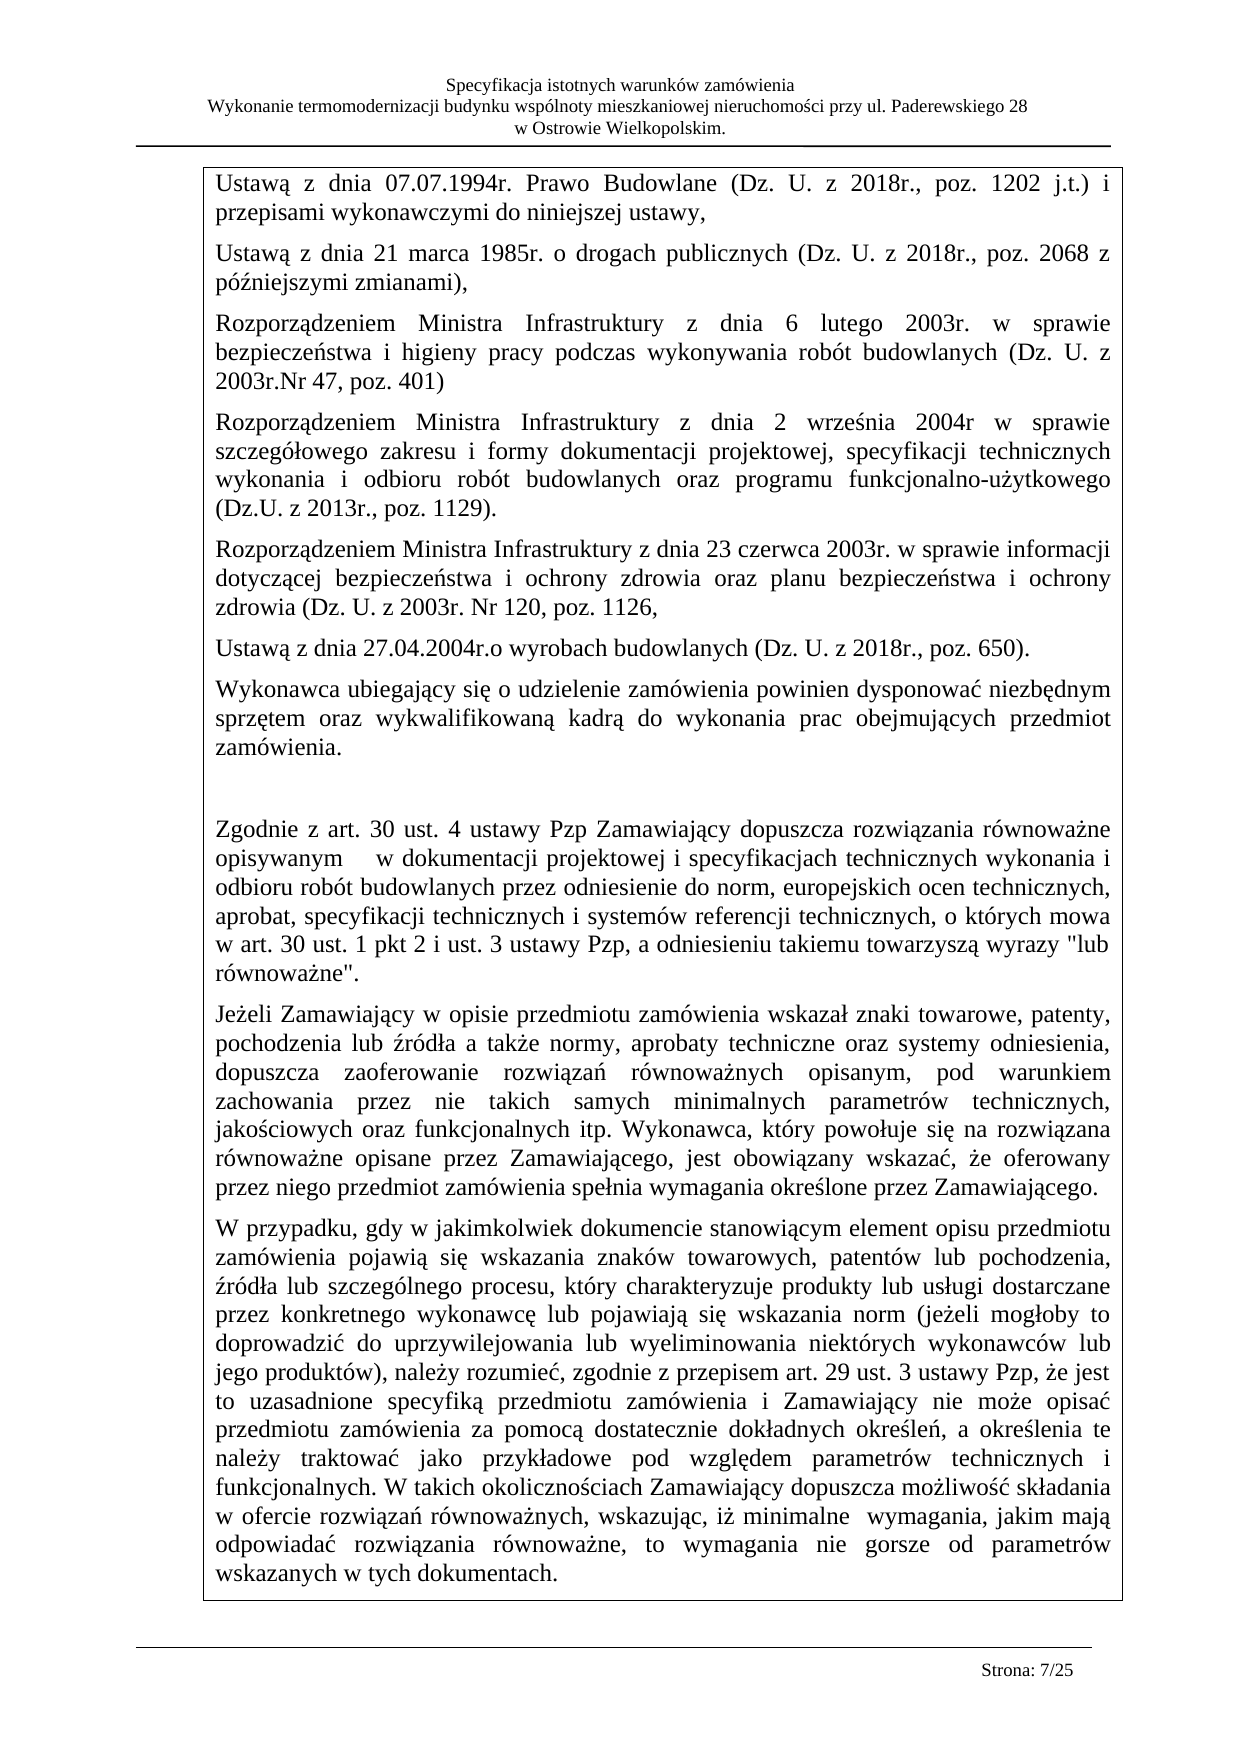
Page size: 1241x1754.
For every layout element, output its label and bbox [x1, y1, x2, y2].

table_header [204, 168, 1122, 1599]
